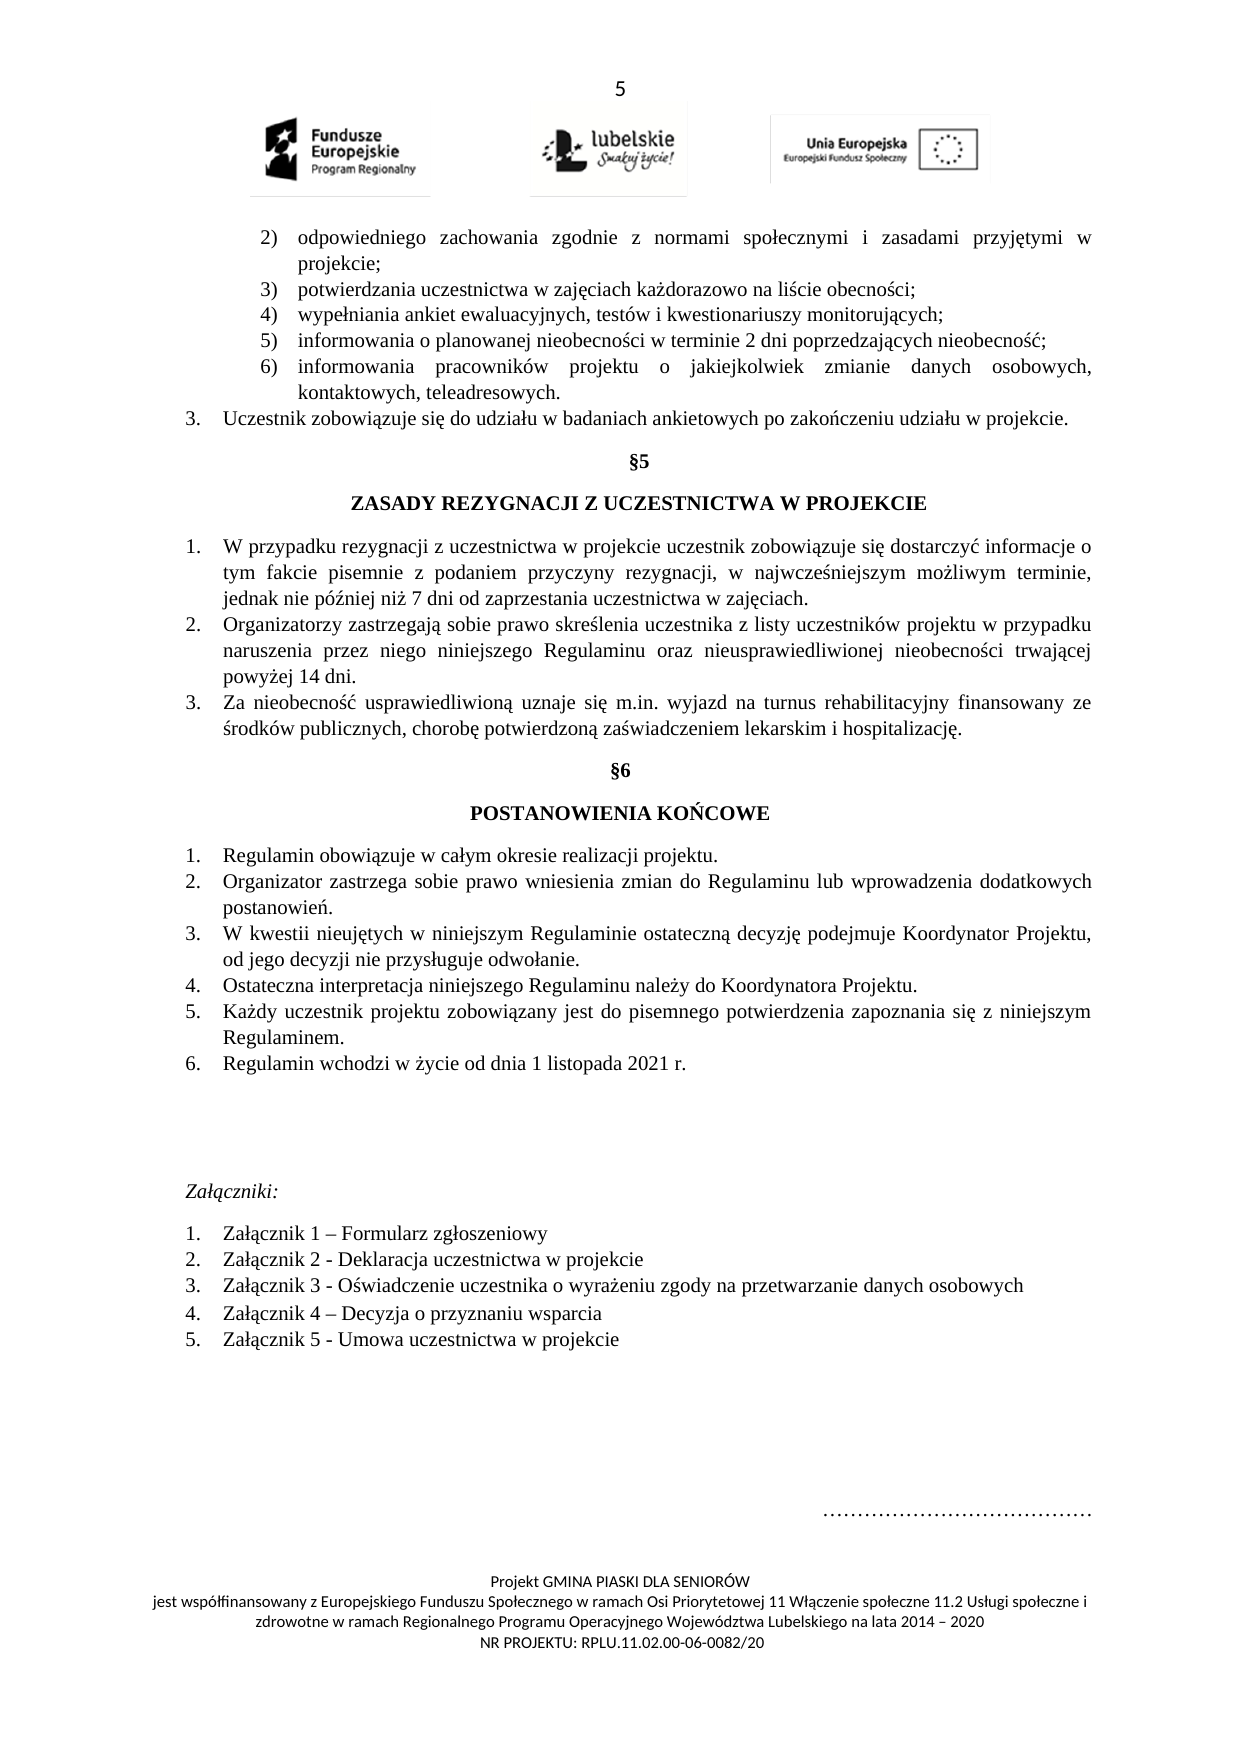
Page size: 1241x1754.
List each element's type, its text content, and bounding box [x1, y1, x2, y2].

list W przypadku rezygnacji z uczestnictwa w projekcie uczestnik zobowiązuje się dostarczyć informacje o tym fakcie pisemnie z podaniem przyczyny rezygnacji, w najwcześniejszym możliwym terminie, jednak nie później niż 7 dni od zaprzestania uczestnictwa w zajęciach. [185, 534, 1093, 610]
list Regulamin wchodzi w życie od dnia 1 listopada 2021 r. [185, 1051, 1093, 1075]
list Każdy uczestnik projektu zobowiązany jest do pisemnego potwierdzenia zapoznania się z niniejszym Regulaminem. [185, 999, 1093, 1049]
list Załącznik 2 - Deklaracja uczestnictwa w projekcie [185, 1247, 1093, 1271]
list Za nieobecność usprawiedliwioną uznaje się m.in. wyjazd na turnus rehabilitacyjny finansowany ze środków publicznych, chorobę potwierdzoną zaświadczeniem lekarskim i hospitalizację. [185, 689, 1093, 739]
list Załącznik 1 – Formularz zgłoszeniowy [185, 1221, 1093, 1245]
picture [250, 101, 991, 197]
list Załącznik 5 - Umowa uczestnictwa w projekcie [185, 1327, 1093, 1351]
list Załącznik 3 - Oświadczenie uczestnika o wyrażeniu zgody na przetwarzanie danych osobowych [185, 1273, 1093, 1297]
list Organizator zastrzega sobie prawo wniesienia zmian do Regulaminu lub wprowadzenia dodatkowych postanowień. [185, 869, 1093, 919]
list informowania pracowników projektu o jakiejkolwiek zmianie danych osobowych, kontaktowych, teleadresowych. [260, 354, 1093, 404]
list wypełniania ankiet ewaluacyjnych, testów i kwestionariuszy monitorujących; [260, 302, 1093, 326]
list potwierdzania uczestnictwa w zajęciach każdorazowo na liście obecności; [260, 276, 1093, 301]
text ZASADY REZYGNACJI Z UCZESTNICTWA W PROJEKCIE [185, 491, 1093, 515]
list Ostateczna interpretacja niniejszego Regulaminu należy do Koordynatora Projektu. [185, 973, 1093, 997]
list W kwestii nieujętych w niniejszym Regulaminie ostateczną decyzję podejmuje Koordynator Projektu, od jego decyzji nie przysługuje odwołanie. [185, 921, 1093, 971]
list Organizatorzy zastrzegają sobie prawo skreślenia uczestnika z listy uczestników projektu w przypadku naruszenia przez niego niniejszego Regulaminu oraz nieusprawiedliwionej nieobecności trwającej powyżej 14 dni. [185, 612, 1093, 688]
text POSTANOWIENIA KOŃCOWE [148, 801, 1093, 825]
list odpowiedniego zachowania zgodnie z normami społecznymi i zasadami przyjętymi w projekcie; [260, 224, 1093, 274]
text §6 [148, 758, 1093, 782]
list informowania o planowanej nieobecności w terminie 2 dni poprzedzających nieobecność; [260, 328, 1093, 352]
list Regulamin obowiązuje w całym okresie realizacji projektu. [185, 843, 1093, 867]
text §5 [185, 449, 1093, 473]
text ………………………………… [148, 1497, 1093, 1521]
list Uczestnik zobowiązuje się do udziału w badaniach ankietowych po zakończeniu udziału w projekcie. [185, 406, 1093, 430]
list Załącznik 4 – Decyzja o przyznaniu wsparcia [185, 1301, 1093, 1325]
text Załączniki: [185, 1179, 1093, 1203]
